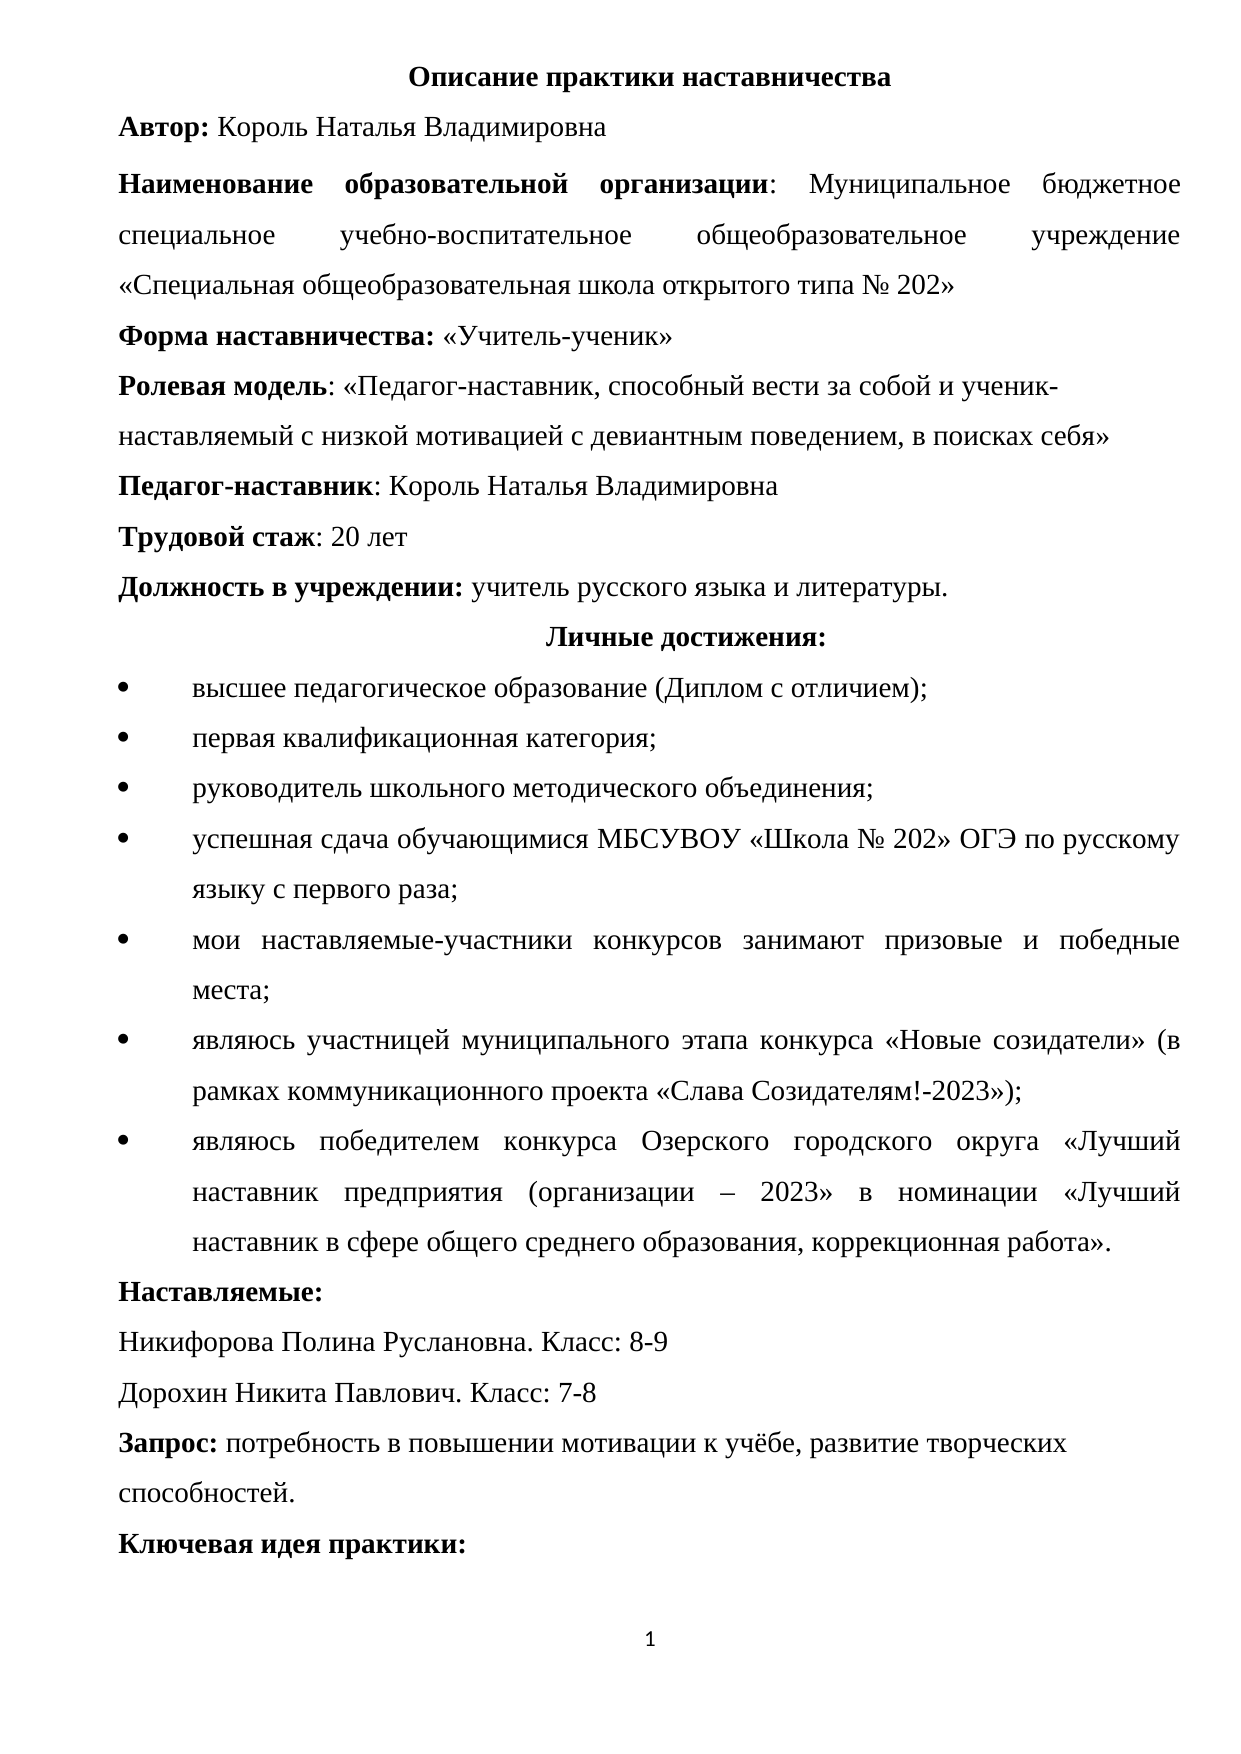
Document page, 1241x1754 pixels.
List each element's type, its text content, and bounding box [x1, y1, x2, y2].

list руководитель школьного методического объединения; [118, 771, 1181, 804]
text Ключевая идея практики: [118, 1526, 1181, 1559]
list высшее педагогическое образование (Диплом с отличием); [118, 670, 1181, 703]
text Наставляемые: [118, 1274, 1181, 1308]
list успешная сдача обучающимися МБСУВОУ «Школа № 202» ОГЭ по русскому языку с первого раза; [118, 821, 1181, 905]
text Автор: Король Наталья Владимировна [118, 109, 1181, 143]
list мои наставляемые-участники конкурсов занимают призовые и победные места; [118, 922, 1181, 1006]
text Дорохин Никита Павлович. Класс: 7-8 [118, 1375, 1181, 1408]
text Запрос: потребность в повышении мотивации к учёбе, развитие творческих способностей. [118, 1425, 1181, 1509]
text Педагог-наставник: Король Наталья Владимировна [118, 468, 1181, 502]
list являюсь победителем конкурса Озерского городского округа «Лучший наставник предприятия (организации – 2023» в номинации «Лучший наставник в сфере общего среднего образования, коррекционная работа». [118, 1123, 1181, 1257]
text Трудовой стаж: 20 лет [118, 519, 1181, 552]
text Ролевая модель: «Педагог-наставник, способный вести за собой и ученик-наставляемый с низкой мотивацией с девиантным поведением, в поисках себя» [118, 368, 1181, 452]
list первая квалификационная категория; [118, 720, 1181, 754]
text Описание практики наставничества [118, 59, 1181, 93]
text Форма наставничества: «Учитель-ученик» [118, 318, 1181, 351]
list являюсь участницей муниципального этапа конкурса «Новые созидатели» (в рамках коммуникационного проекта «Слава Созидателям!-2023»); [118, 1022, 1181, 1106]
text Никифорова Полина Руслановна. Класс: 8-9 [118, 1324, 1181, 1358]
text Должность в учреждении: учитель русского языка и литературы. [118, 569, 1181, 603]
text Личные достижения: [192, 619, 1181, 653]
text Наименование образовательной организации: Муниципальное бюджетное специальное учебно-воспитательное общеобразовательное учреждение «Специальная общеобразовательная школа открытого типа № 202» [118, 167, 1181, 301]
